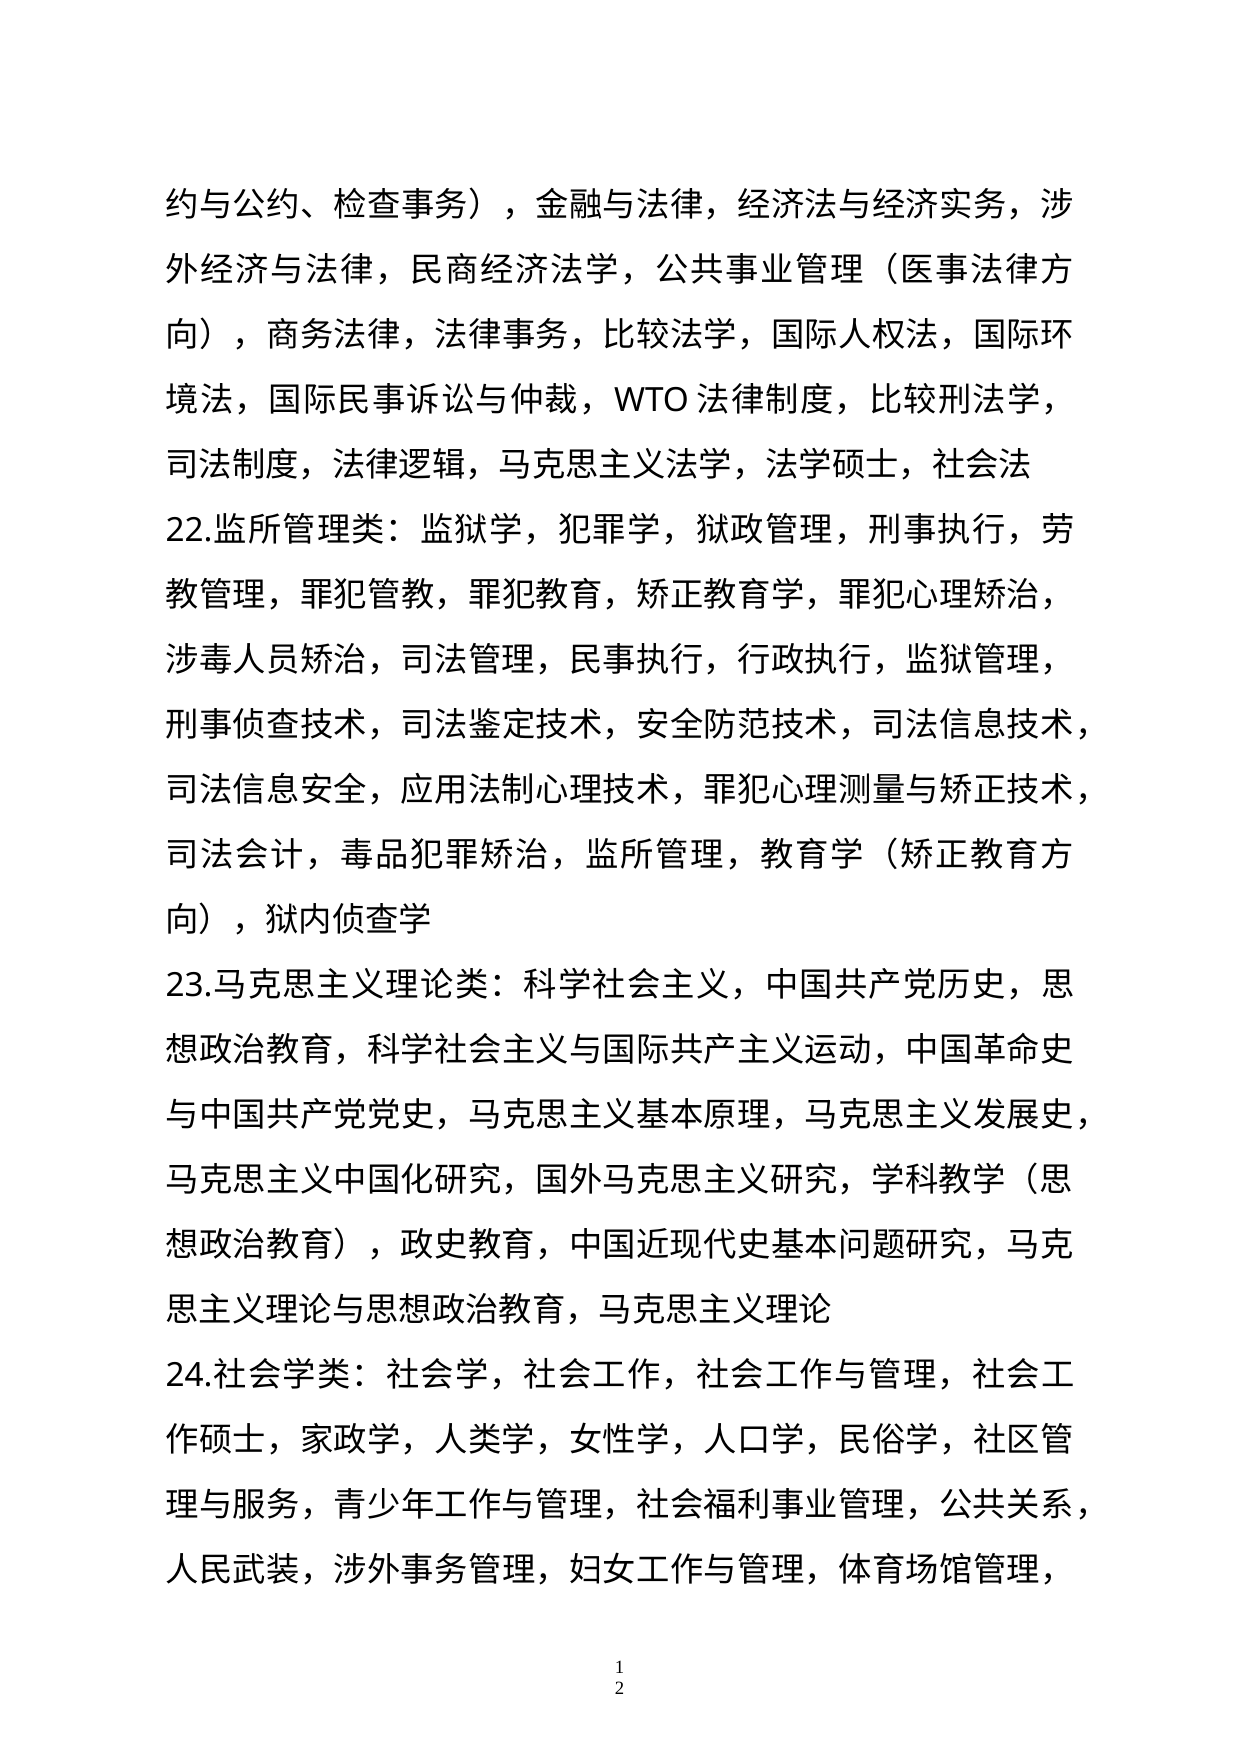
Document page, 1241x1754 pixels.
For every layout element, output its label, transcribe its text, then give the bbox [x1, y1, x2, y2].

text 22.监所管理类：监狱学，犯罪学，狱政管理，刑事执行，劳教管理，罪犯管教，罪犯教育，矫正教育学，罪犯心理矫治，涉毒人员矫治，司法管理，民事执行，行政执行，监狱管理，刑事侦查技术，司法鉴定技术，安全防范技术，司法信息技术，司法信息安全，应用法制心理技术，罪犯心理测量与矫正技术，司法会计，毒品犯罪矫治，监所管理，教育学（矫正教育方向），狱内侦查学 [165, 494, 1075, 949]
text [165, 1339, 1075, 1599]
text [165, 169, 1075, 494]
text 23.马克思主义理论类：科学社会主义，中国共产党历史，思想政治教育，科学社会主义与国际共产主义运动，中国革命史与中国共产党党史，马克思主义基本原理，马克思主义发展史，马克思主义中国化研究，国外马克思主义研究，学科教学（思想政治教育），政史教育，中国近现代史基本问题研究，马克思主义理论与思想政治教育，马克思主义理论 [165, 949, 1075, 1339]
